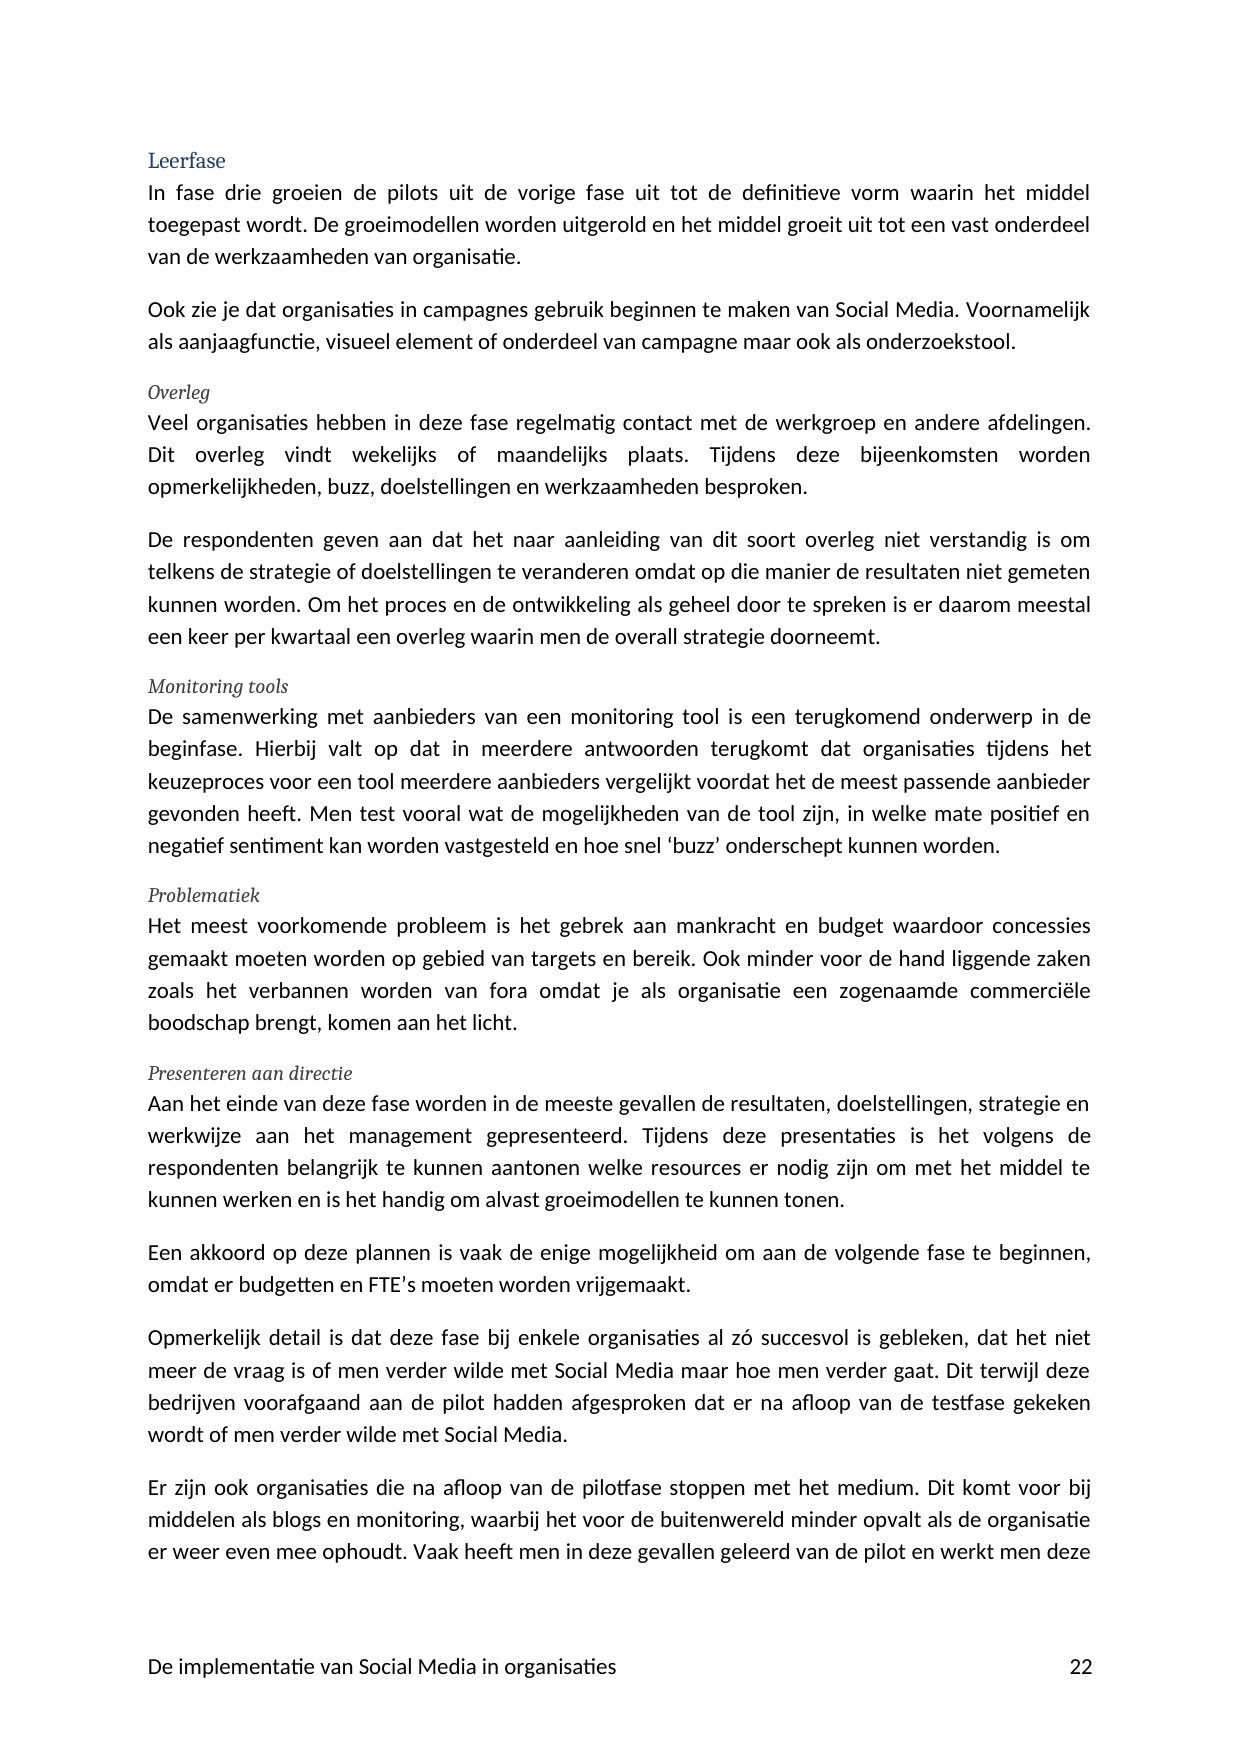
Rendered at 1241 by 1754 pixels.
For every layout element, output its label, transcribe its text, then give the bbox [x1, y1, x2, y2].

subtitle Leerfase [148, 148, 1093, 174]
text Het meest voorkomende probleem is het gebrek aan mankracht en budget waardoor concessies gemaakt moeten worden op gebied van targets en bereik. Ook minder voor de hand liggende zaken zoals het verbannen worden van fora omdat je als organisatie een zogenaamde commerciële boodschap brengt, komen aan het licht. [148, 912, 1093, 1036]
subtitle Problematiek [148, 884, 1093, 908]
subtitle Overleg [148, 380, 1093, 404]
text De samenwerking met aanbieders van een monitoring tool is een terugkomend onderwerp in de beginfase. Hierbij valt op dat in meerdere antwoorden terugkomt dat organisaties tijdens het keuzeproces voor een tool meerdere aanbieders vergelijkt voordat het de meest passende aanbieder gevonden heeft. Men test vooral wat de mogelijkheden van de tool zijn, in welke mate positief en negatief sentiment kan worden vastgesteld en hoe snel ‘buzz’ onderschept kunnen worden. [148, 702, 1093, 859]
subtitle Monitoring tools [148, 675, 1093, 699]
text Aan het einde van deze fase worden in de meeste gevallen de resultaten, doelstellingen, strategie en werkwijze aan het management gepresenteerd. Tijdens deze presentaties is het volgens de respondenten belangrijk te kunnen aantonen welke resources er nodig zijn om met het middel te kunnen werken en is het handig om alvast groeimodellen te kunnen tonen. [148, 1089, 1093, 1213]
text Een akkoord op deze plannen is vaak de enige mogelijkheid om aan de volgende fase te beginnen, omdat er budgetten en FTE’s moeten worden vrijgemaakt. [148, 1238, 1093, 1298]
text In fase drie groeien de pilots uit de vorige fase uit tot de definitieve vorm waarin het middel toegepast wordt. De groeimodellen worden uitgerold en het middel groeit uit tot een vast onderdeel van de werkzaamheden van organisatie. [148, 178, 1093, 270]
text Veel organisaties hebben in deze fase regelmatig contact met de werkgroep en andere afdelingen. Dit overleg vindt wekelijks of maandelijks plaats. Tijdens deze bijeenkomsten worden opmerkelijkheden, buzz, doelstellingen en werkzaamheden besproken. [148, 408, 1093, 500]
text De respondenten geven aan dat het naar aanleiding van dit soort overleg niet verstandig is om telkens de strategie of doelstellingen te veranderen omdat op die manier de resultaten niet gemeten kunnen worden. Om het proces en de ontwikkeling als geheel door te spreken is er daarom meestal een keer per kwartaal een overleg waarin men de overall strategie doorneemt. [148, 525, 1093, 650]
subtitle Presenteren aan directie [148, 1061, 1093, 1085]
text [148, 1473, 1093, 1566]
text Ook zie je dat organisaties in campagnes gebruik beginnen te maken van Social Media. Voornamelijk als aanjaagfunctie, visueel element of onderdeel van campagne maar ook als onderzoekstool. [148, 295, 1093, 355]
text Opmerkelijk detail is dat deze fase bij enkele organisaties al zó succesvol is gebleken, dat het niet meer de vraag is of men verder wilde met Social Media maar hoe men verder gaat. Dit terwijl deze bedrijven voorafgaand aan de pilot hadden afgesproken dat er na afloop van de testfase gekeken wordt of men verder wilde met Social Media. [148, 1323, 1093, 1448]
